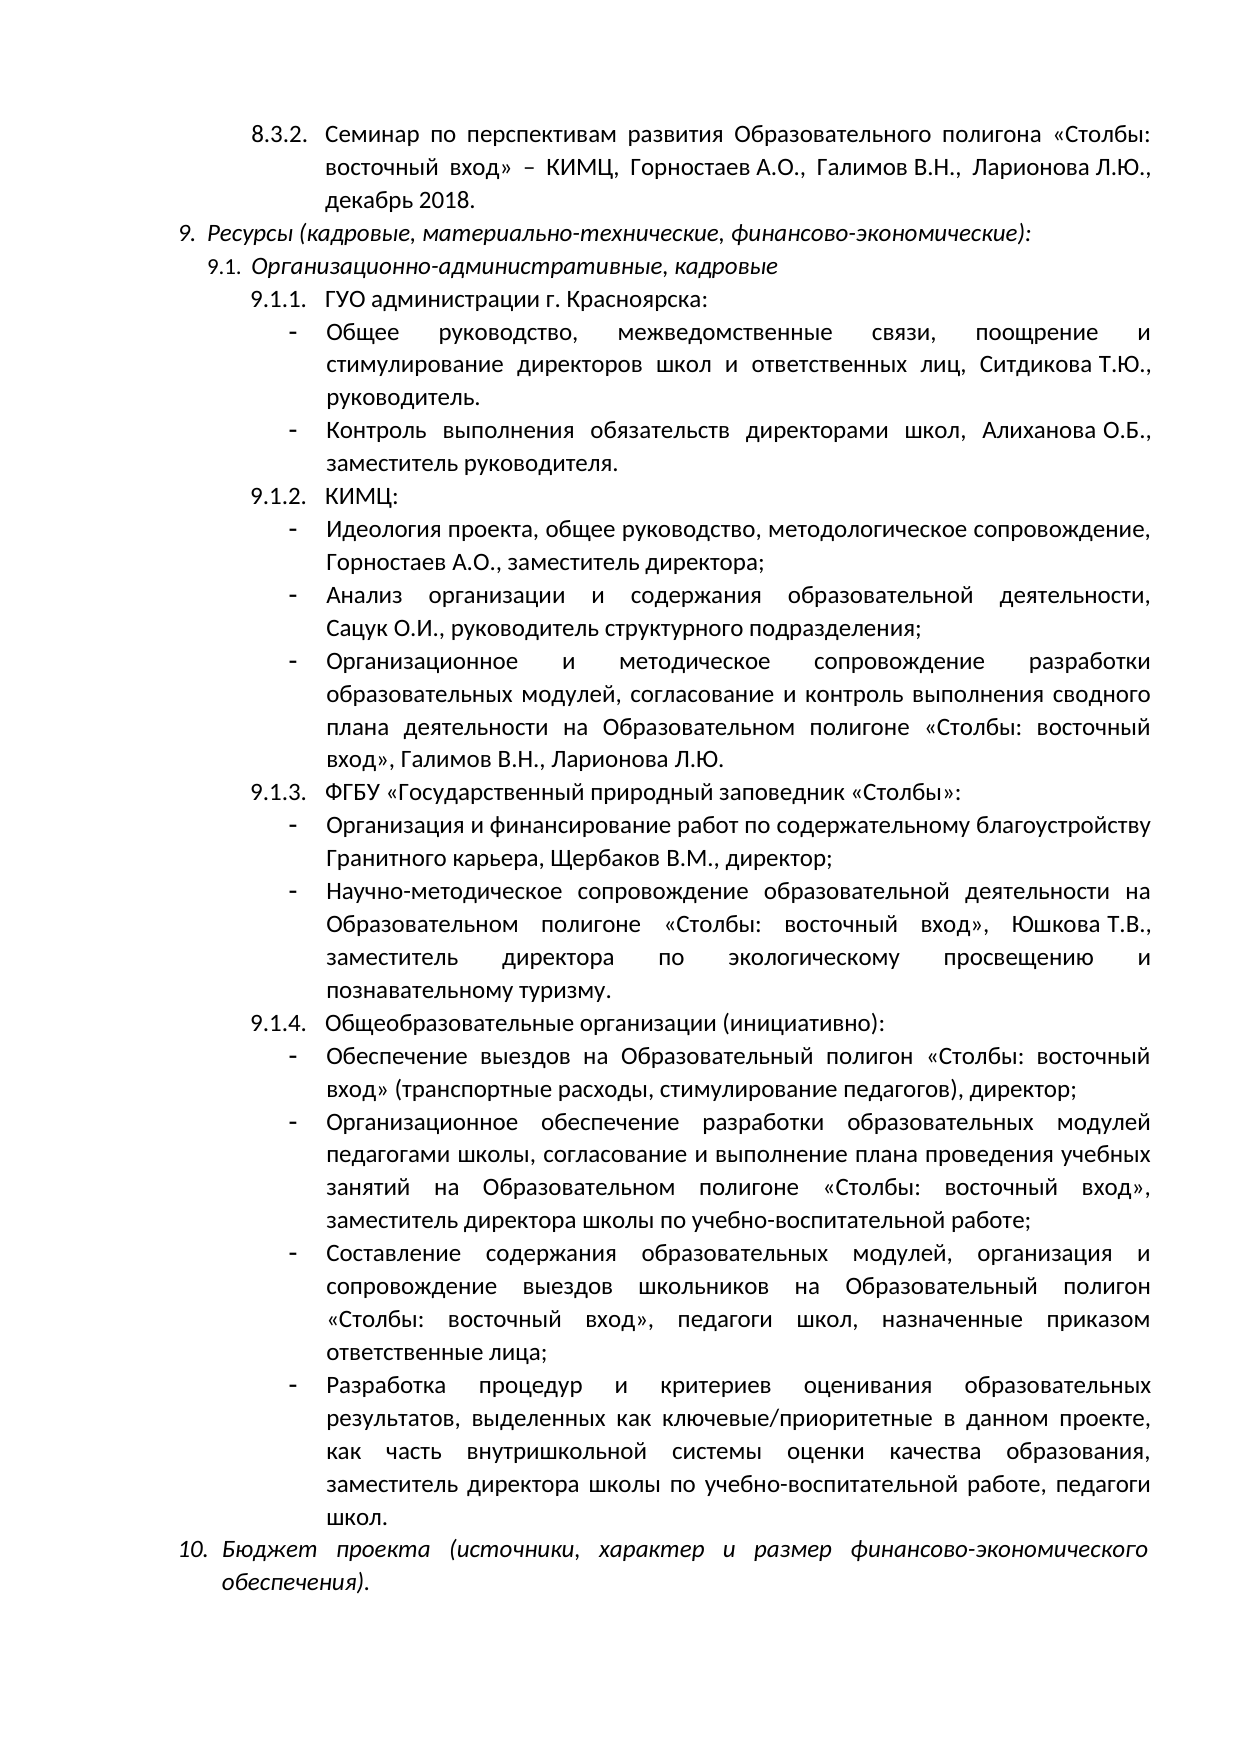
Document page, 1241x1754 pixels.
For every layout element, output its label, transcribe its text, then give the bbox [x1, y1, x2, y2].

list Обеспечение выездов на Образовательный полигон «Столбы: восточный вход» (транспортные расходы, стимулирование педагогов), директор; [288, 1040, 1152, 1103]
list Бюджет проекта (источники, характер и размер финансово-экономического обеспечения). [177, 1533, 1152, 1597]
list Анализ организации и содержания образовательной деятельности, Сацук О.И., руководитель структурного подразделения; [288, 579, 1152, 642]
list Научно-методическое сопровождение образовательной деятельности на Образовательном полигоне «Столбы: восточный вход», Юшкова Т.В., заместитель директора по экологическому просвещению и познавательному туризму. [288, 875, 1152, 1004]
list ФГБУ «Государственный природный заповедник «Столбы»: [250, 776, 1152, 807]
list Разработка процедур и критериев оценивания образовательных результатов, выделенных как ключевые/приоритетные в данном проекте, как часть внутришкольной системы оценки качества образования, заместитель директора школы по учебно-воспитательной работе, педагоги школ. [288, 1369, 1152, 1531]
list Составление содержания образовательных модулей, организация и сопровождение выездов школьников на Образовательный полигон «Столбы: восточный вход», педагоги школ, назначенные приказом ответственные лица; [288, 1237, 1152, 1367]
list Семинар по перспективам развития Образовательного полигона «Столбы: восточный вход» – КИМЦ, Горностаев А.О., Галимов В.Н., Ларионова Л.Ю., декабрь 2018. [251, 118, 1152, 214]
list Организация и финансирование работ по содержательному благоустройству Гранитного карьера, Щербаков В.М., директор; [288, 809, 1152, 873]
list Общее руководство, межведомственные связи, поощрение и стимулирование директоров школ и ответственных лиц, Ситдикова Т.Ю., руководитель. [288, 316, 1152, 412]
list Организационное и методическое сопровождение разработки образовательных модулей, согласование и контроль выполнения сводного плана деятельности на Образовательном полигоне «Столбы: восточный вход», Галимов В.Н., Ларионова Л.Ю. [288, 645, 1152, 774]
list Ресурсы (кадровые, материально-технические, финансово-экономические): [177, 217, 1152, 247]
list Идеология проекта, общее руководство, методологическое сопровождение, Горностаев А.О., заместитель директора; [288, 513, 1152, 577]
list Контроль выполнения обязательств директорами школ, Алиханова О.Б., заместитель руководителя. [288, 414, 1152, 478]
list ГУО администрации г. Красноярска: [250, 283, 1152, 313]
list Общеобразовательные организации (инициативно): [250, 1007, 1152, 1037]
list Организационно-административные, кадровые [207, 250, 1152, 280]
list Организационное обеспечение разработки образовательных модулей педагогами школы, согласование и выполнение плана проведения учебных занятий на Образовательном полигоне «Столбы: восточный вход», заместитель директора школы по учебно-воспитательной работе; [288, 1106, 1152, 1235]
list КИМЦ: [250, 480, 1152, 511]
